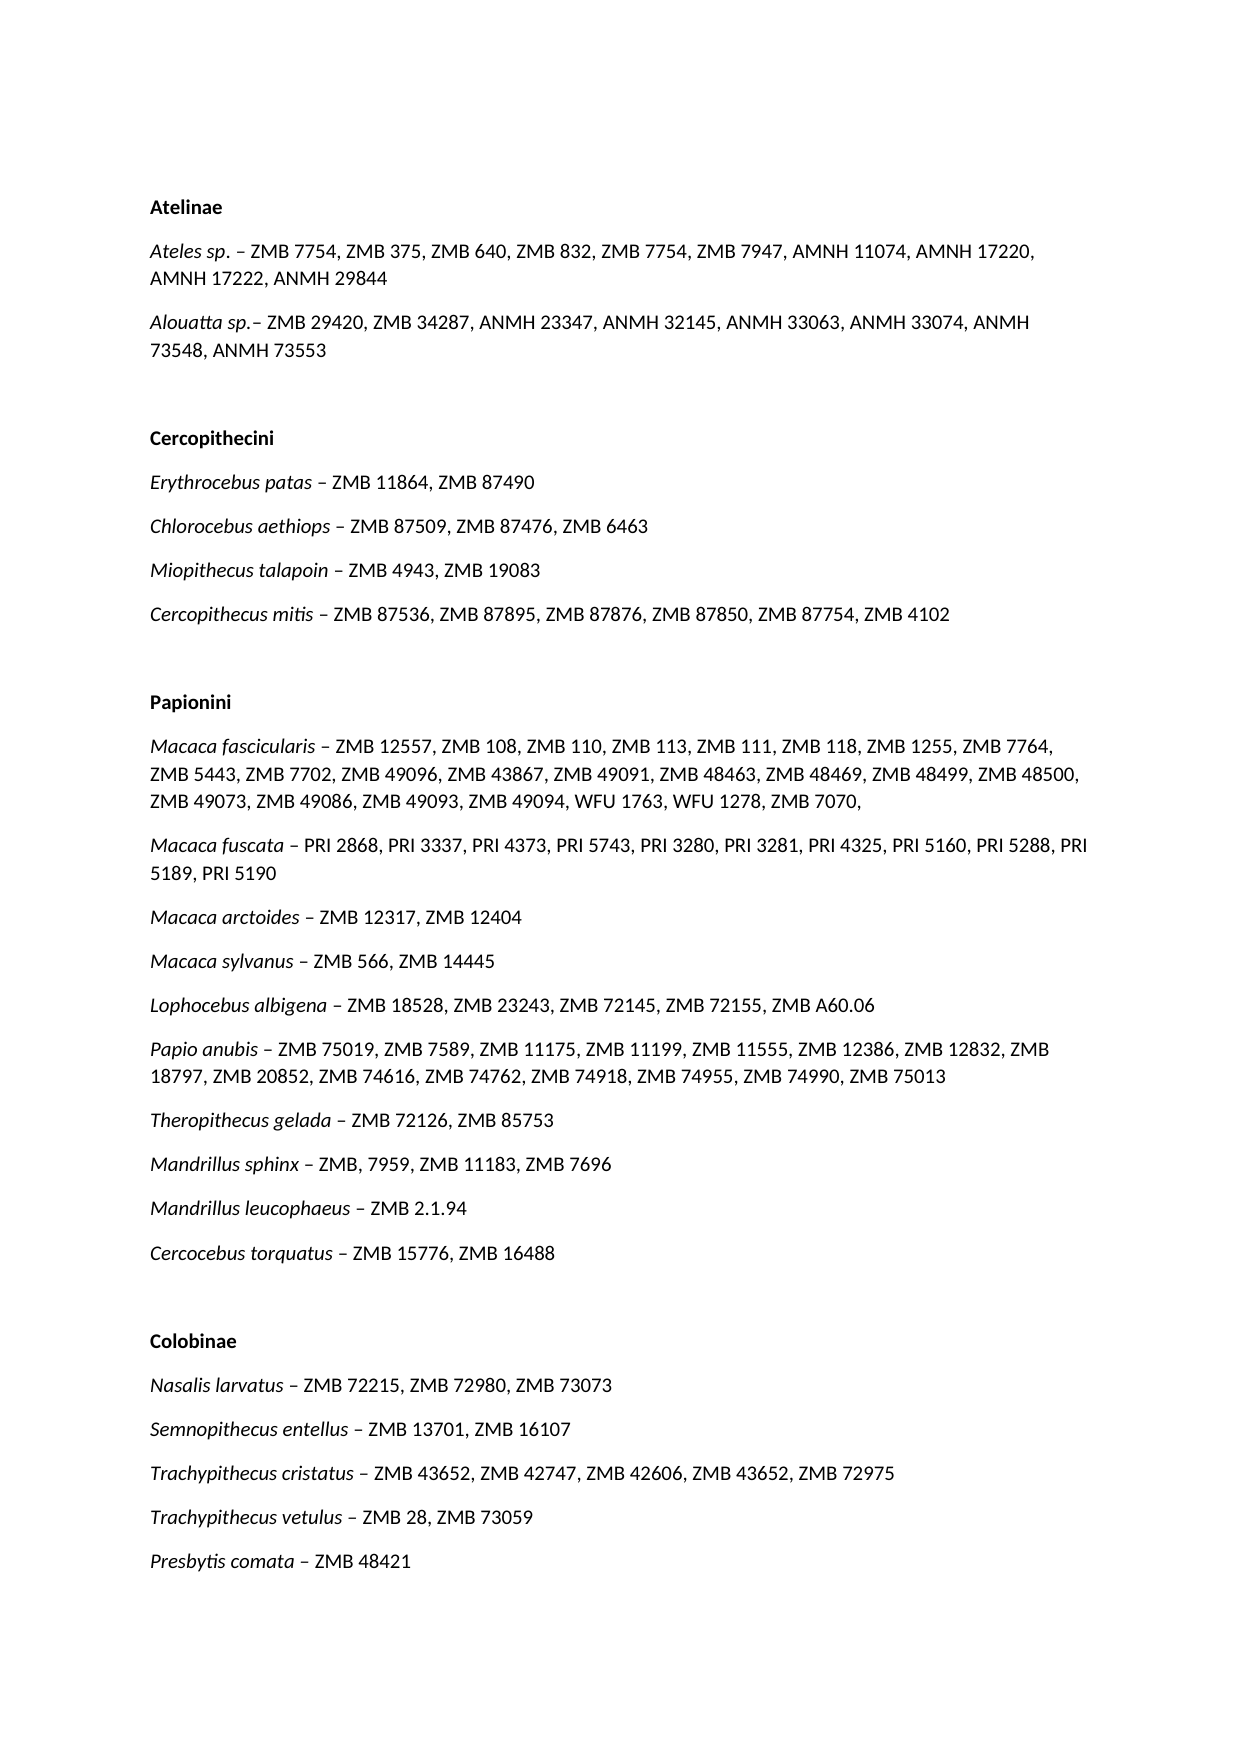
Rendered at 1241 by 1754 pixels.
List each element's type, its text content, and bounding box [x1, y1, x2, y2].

text Trachypithecus vetulus – ZMB 28, ZMB 73059 [150, 1504, 1090, 1529]
text Alouatta sp.– ZMB 29420, ZMB 34287, ANMH 23347, ANMH 32145, ANMH 33063, ANMH 33074, ANMH 73548, ANMH 73553 [150, 309, 1090, 362]
text Mandrillus leucophaeus – ZMB 2.1.94 [150, 1196, 1090, 1221]
text Cercocebus torquatus – ZMB 15776, ZMB 16488 [150, 1240, 1090, 1265]
text Erythrocebus patas – ZMB 11864, ZMB 87490 [150, 469, 1090, 494]
text Macaca arctoides – ZMB 12317, ZMB 12404 [150, 904, 1090, 929]
text Trachypithecus cristatus – ZMB 43652, ZMB 42747, ZMB 42606, ZMB 43652, ZMB 72975 [150, 1460, 1090, 1485]
text Lophocebus albigena – ZMB 18528, ZMB 23243, ZMB 72145, ZMB 72155, ZMB A60.06 [150, 992, 1090, 1017]
text Colobinae [150, 1328, 1090, 1353]
text Papionini [150, 689, 1090, 715]
text Semnopithecus entellus – ZMB 13701, ZMB 16107 [150, 1416, 1090, 1441]
text Macaca sylvanus – ZMB 566, ZMB 14445 [150, 948, 1090, 973]
text Macaca fuscata – PRI 2868, PRI 3337, PRI 4373, PRI 5743, PRI 3280, PRI 3281, PRI 4325, PRI 5160, PRI 5288, PRI 5189, PRI 5190 [150, 832, 1090, 885]
text Atelinae [150, 194, 1090, 219]
text Theropithecus gelada – ZMB 72126, ZMB 85753 [150, 1107, 1090, 1133]
text Cercopithecus mitis – ZMB 87536, ZMB 87895, ZMB 87876, ZMB 87850, ZMB 87754, ZMB 4102 [150, 601, 1090, 627]
text Chlorocebus aethiops – ZMB 87509, ZMB 87476, ZMB 6463 [150, 513, 1090, 539]
text Macaca fascicularis – ZMB 12557, ZMB 108, ZMB 110, ZMB 113, ZMB 111, ZMB 118, ZMB 1255, ZMB 7764, ZMB 5443, ZMB 7702, ZMB 49096, ZMB 43867, ZMB 49091, ZMB 48463, ZMB 48469, ZMB 48499, ZMB 48500, ZMB 49073, ZMB 49086, ZMB 49093, ZMB 49094, WFU 1763, WFU 1278, ZMB 7070, [150, 733, 1090, 814]
text Presbytis comata – ZMB 48421 [150, 1548, 1090, 1573]
text Cercopithecini [150, 425, 1090, 451]
text Miopithecus talapoin – ZMB 4943, ZMB 19083 [150, 557, 1090, 583]
text Ateles sp. – ZMB 7754, ZMB 375, ZMB 640, ZMB 832, ZMB 7754, ZMB 7947, AMNH 11074, AMNH 17220, AMNH 17222, ANMH 29844 [150, 238, 1090, 291]
text Nasalis larvatus – ZMB 72215, ZMB 72980, ZMB 73073 [150, 1372, 1090, 1397]
text Mandrillus sphinx – ZMB, 7959, ZMB 11183, ZMB 7696 [150, 1152, 1090, 1177]
text Papio anubis – ZMB 75019, ZMB 7589, ZMB 11175, ZMB 11199, ZMB 11555, ZMB 12386, ZMB 12832, ZMB 18797, ZMB 20852, ZMB 74616, ZMB 74762, ZMB 74918, ZMB 74955, ZMB 74990, ZMB 75013 [150, 1036, 1090, 1089]
